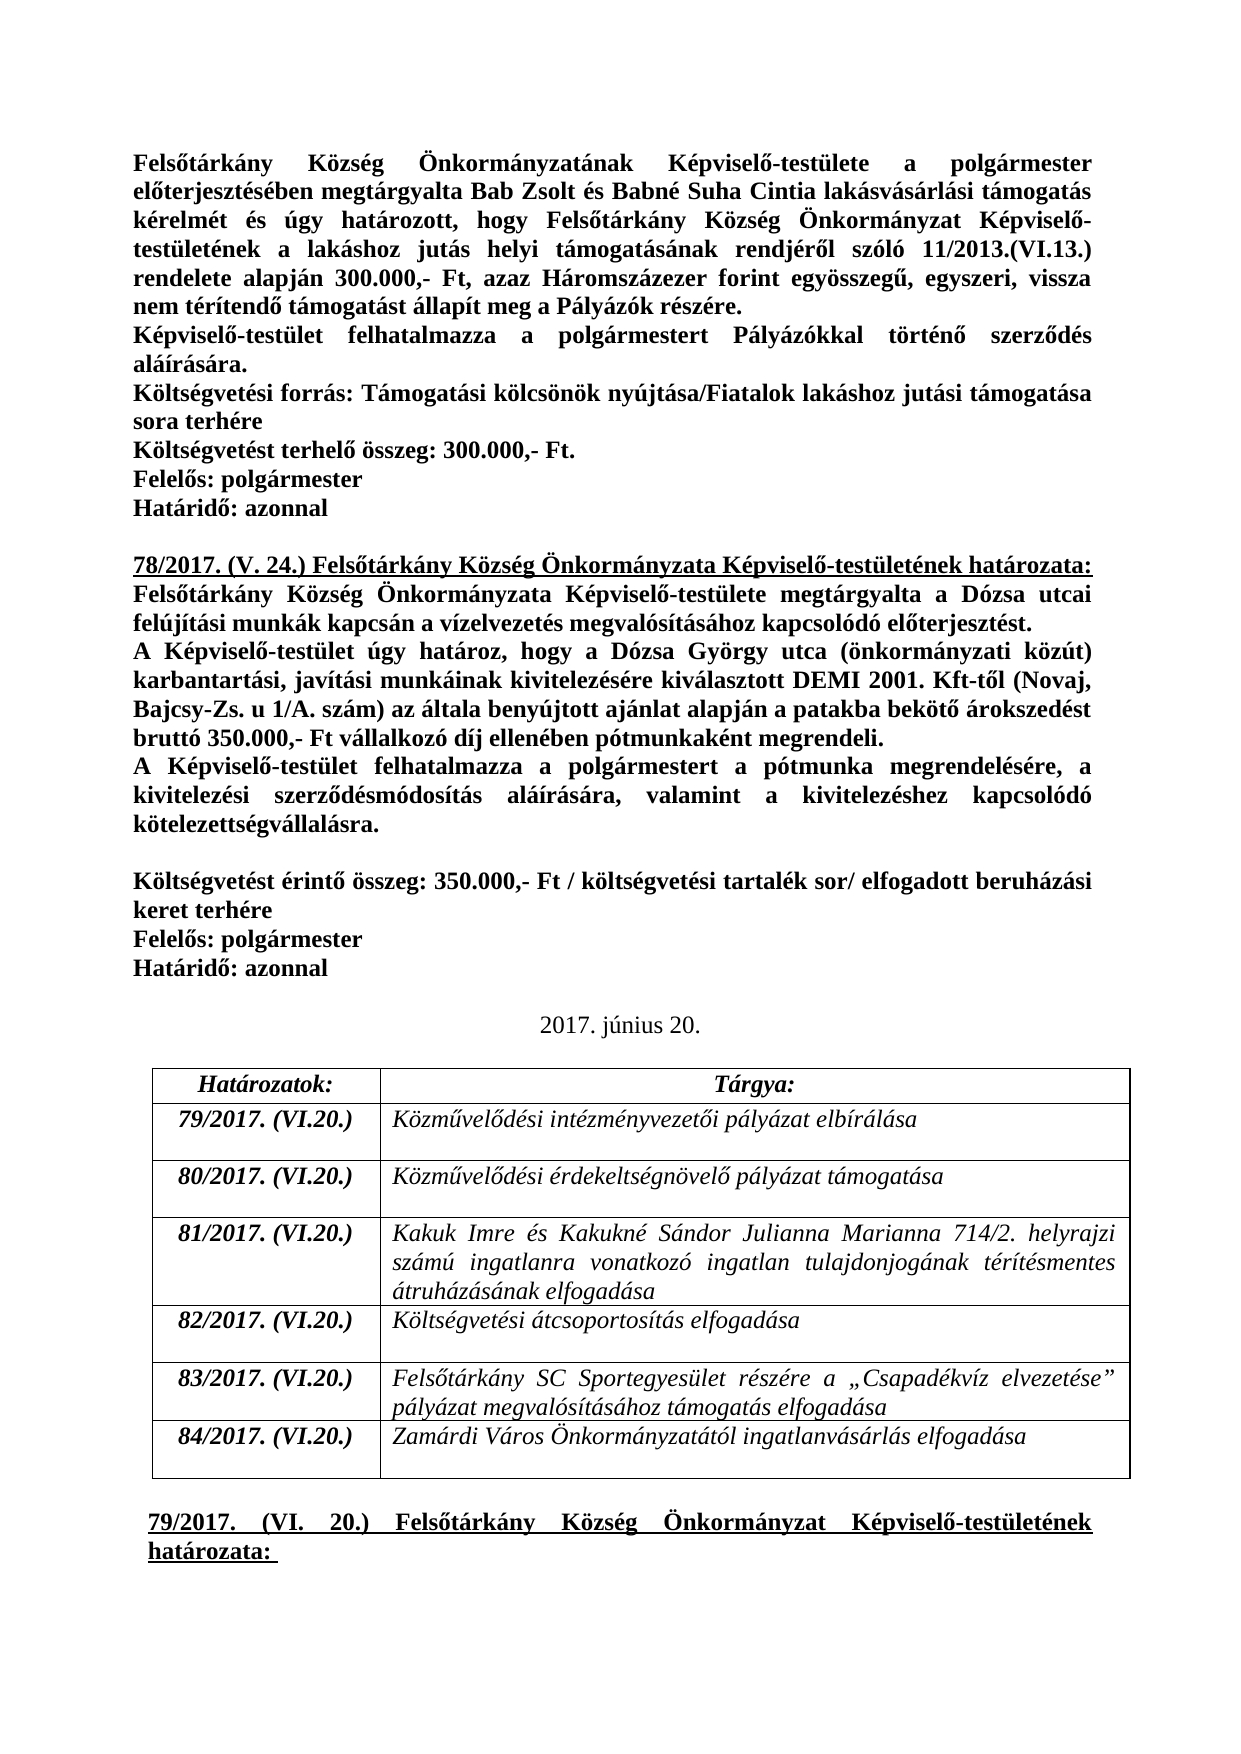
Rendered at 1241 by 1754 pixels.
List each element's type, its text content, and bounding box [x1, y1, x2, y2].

text A Képviselő-testület úgy határoz, hogy a Dózsa György utca (önkormányzati közút) karbantartási, javítási munkáinak kivitelezésére kiválasztott DEMI 2001. Kft-től (Novaj, Bajcsy-Zs. u 1/A. szám) az általa benyújtott ajánlat alapján a patakba bekötő árokszedést bruttó 350.000,- Ft vállalkozó díj ellenében pótmunkaként megrendeli. [133, 636, 1093, 751]
text 78/2017. (V. 24.) Felsőtárkány Község Önkormányzata Képviselő-testületének határozata: [133, 550, 1093, 575]
text Felelős: polgármester [133, 464, 1093, 493]
text Költségvetést terhelő összeg: 300.000,- Ft. [133, 435, 1093, 464]
table_cell Felsőtárkány SC Sportegyesület részére a „Csapadékvíz elvezetése” pályázat megvalósításához támogatás elfogadása [381, 1363, 1129, 1420]
text 79/2017. (VI. 20.) Felsőtárkány Község Önkormányzat Képviselő-testületének határozata: [148, 1534, 1093, 1565]
table_cell 80/2017. (VI.20.) [153, 1161, 380, 1217]
text Költségvetési forrás: Támogatási kölcsönök nyújtása/Fiatalok lakáshoz jutási támogatása sora terhére [133, 378, 1093, 435]
table_cell Költségvetési átcsoportosítás elfogadása [381, 1306, 1129, 1362]
text Határidő: azonnal [133, 493, 1093, 521]
table_cell Közművelődési intézményvezetői pályázat elbírálása [381, 1104, 1129, 1160]
text Határidő: azonnal [133, 953, 1093, 981]
table_header Határozatok: [153, 1069, 380, 1103]
table_cell 82/2017. (VI.20.) [153, 1306, 380, 1362]
table_cell 79/2017. (VI.20.) [153, 1104, 380, 1160]
table_cell Kakuk Imre és Kakukné Sándor Julianna Marianna 714/2. helyrajzi számú ingatlanra vonatkozó ingatlan tulajdonjogának térítésmentes átruházásának elfogadása [381, 1218, 1129, 1304]
table_cell 81/2017. (VI.20.) [153, 1218, 380, 1304]
text Felsőtárkány Község Önkormányzatának Képviselő-testülete a polgármester előterjesztésében megtárgyalta Bab Zsolt és Babné Suha Cintia lakásvásárlási támogatás kérelmét és úgy határozott, hogy Felsőtárkány Község Önkormányzat Képviselő-testületének a lakáshoz jutás helyi támogatásának rendjéről szóló 11/2013.(VI.13.) rendelete alapján 300.000,- Ft, azaz Háromszázezer forint egyösszegű, egyszeri, vissza nem térítendő támogatást állapít meg a Pályázók részére. [133, 148, 1093, 320]
table_cell Zamárdi Város Önkormányzatától ingatlanvásárlás elfogadása [381, 1421, 1129, 1478]
table_header Tárgya: [381, 1069, 1129, 1103]
table_cell 84/2017. (VI.20.) [153, 1421, 380, 1478]
text 79/2017. (VI. 20.) Felsőtárkány Község Önkormányzat Képviselő-testületének határozata: [148, 1507, 1093, 1532]
text Költségvetést érintő összeg: 350.000,- Ft / költségvetési tartalék sor/ elfogadott beruházási keret terhére [133, 866, 1093, 924]
text A Képviselő-testület felhatalmazza a polgármestert a pótmunka megrendelésére, a kivitelezési szerződésmódosítás aláírására, valamint a kivitelezéshez kapcsolódó kötelezettségvállalásra. [133, 751, 1093, 838]
table_cell Közművelődési érdekeltségnövelő pályázat támogatása [381, 1161, 1129, 1217]
table_cell 83/2017. (VI.20.) [153, 1363, 380, 1420]
text Felelős: polgármester [133, 924, 1093, 953]
text 2017. június 20. [148, 1010, 1093, 1039]
text Képviselő-testület felhatalmazza a polgármestert Pályázókkal történő szerződés aláírására. [133, 320, 1093, 378]
text Felsőtárkány Község Önkormányzata Képviselő-testülete megtárgyalta a Dózsa utcai felújítási munkák kapcsán a vízelvezetés megvalósításához kapcsolódó előterjesztést. [133, 579, 1093, 636]
